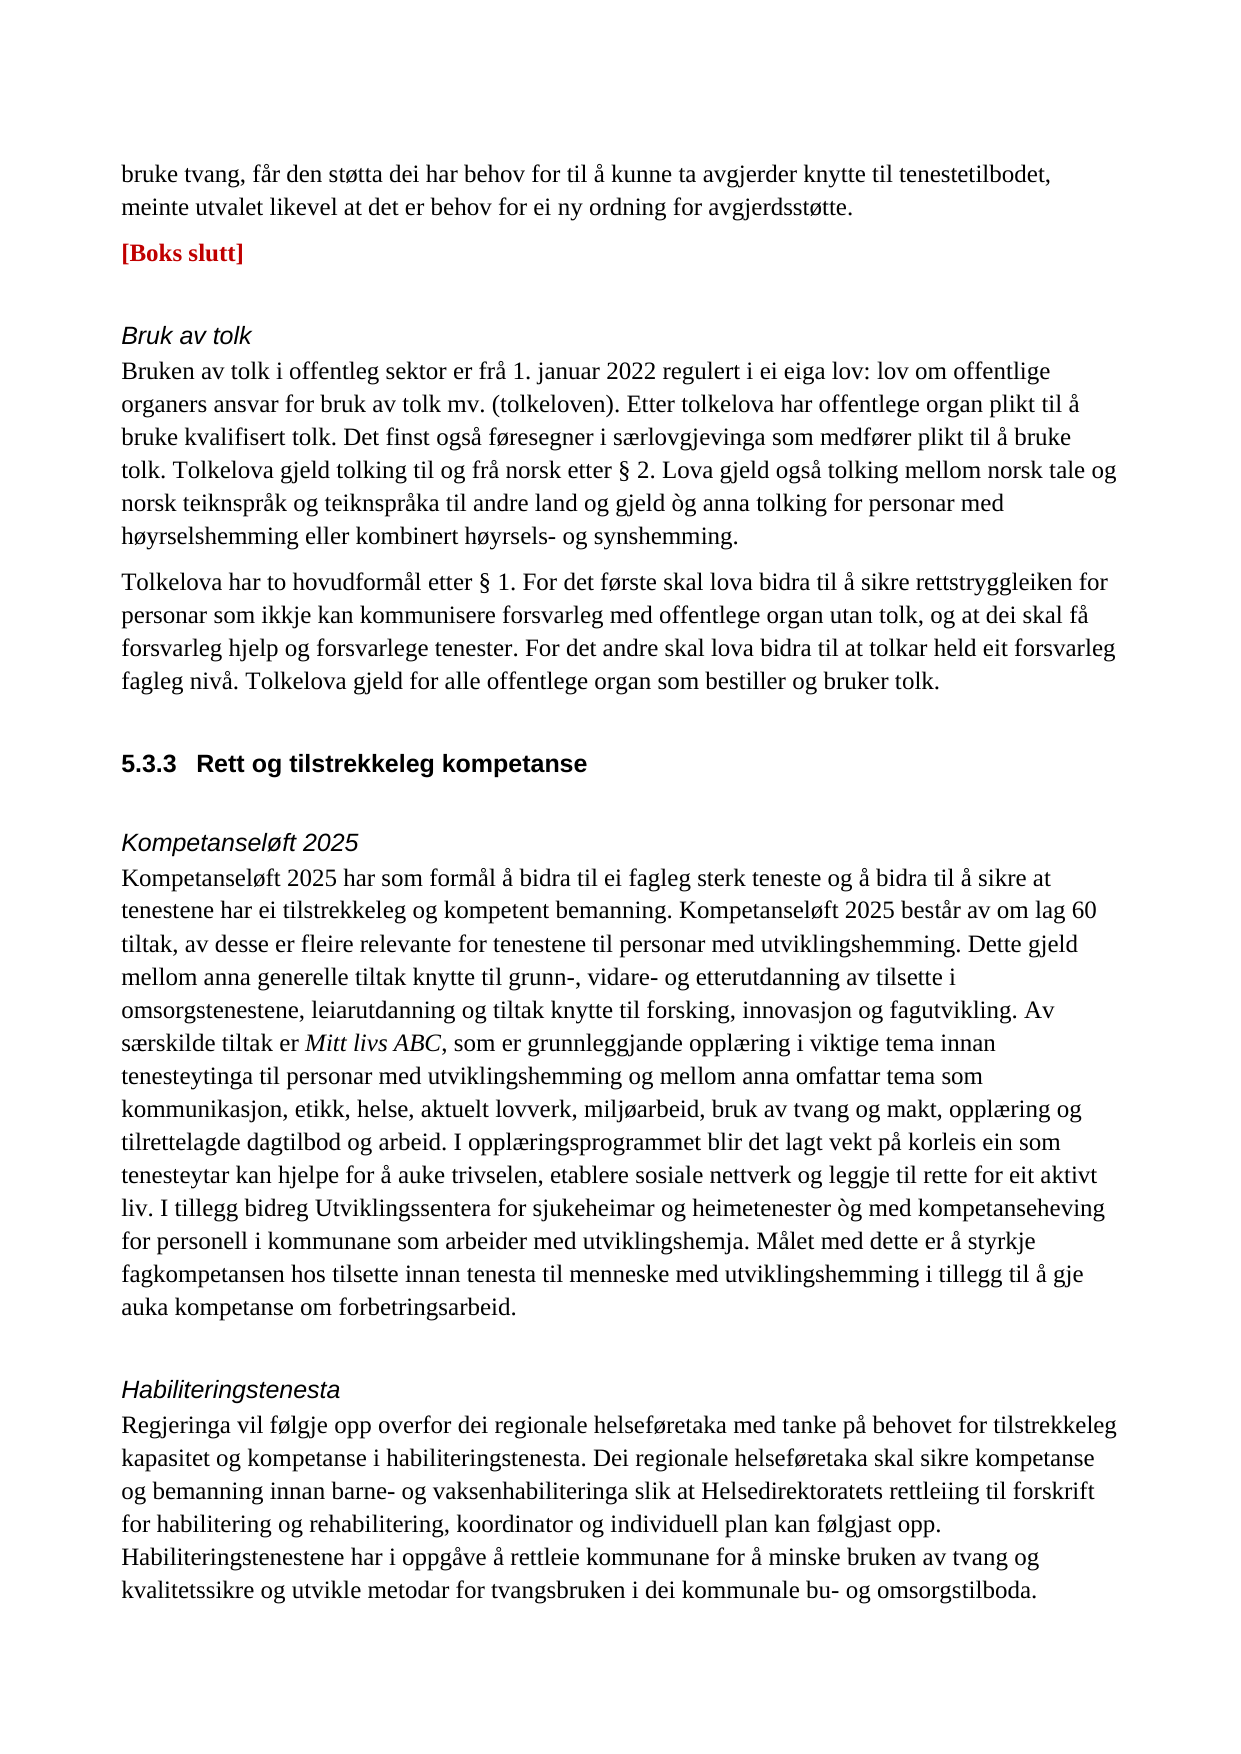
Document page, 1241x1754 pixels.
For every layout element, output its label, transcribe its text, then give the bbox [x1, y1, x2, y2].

text [Boks slutt] [121, 238, 1119, 267]
text Bruken av tolk i offentleg sektor er frå 1. januar 2022 regulert i ei eiga lov: lov om offentlige organers ansvar for bruk av tolk mv. (tolkeloven). Etter tolkelova har offentlege organ plikt til å bruke kvalifisert tolk. Det finst også føresegner i særlovgjevinga som medfører plikt til å bruke tolk. Tolkelova gjeld tolking til og frå norsk etter § 2. Lova gjeld også tolking mellom norsk tale og norsk teiknspråk og teiknspråka til andre land og gjeld òg anna tolking for personar med høyrselshemming eller kombinert høyrsels- og synshemming. [121, 356, 1119, 550]
text Kompetanseløft 2025 har som formål å bidra til ei fagleg sterk teneste og å bidra til å sikre at tenestene har ei tilstrekkeleg og kompetent bemanning. Kompetanseløft 2025 består av om lag 60 tiltak, av desse er fleire relevante for tenestene til personar med utviklingshemming. Dette gjeld mellom anna generelle tiltak knytte til grunn-, vidare- og etterutdanning av tilsette i omsorgstenestene, leiarutdanning og tiltak knytte til forsking, innovasjon og fagutvikling. Av særskilde tiltak er Mitt livs ABC, som er grunnleggjande opplæring i viktige tema innan tenesteytinga til personar med utviklingshemming og mellom anna omfattar tema som kommunikasjon, etikk, helse, aktuelt lovverk, miljøarbeid, bruk av tvang og makt, opplæring og tilrettelagde dagtilbod og arbeid. I opplæringsprogrammet blir det lagt vekt på korleis ein som tenesteytar kan hjelpe for å auke trivselen, etablere sosiale nettverk og leggje til rette for eit aktivt liv. I tillegg bidreg Utviklingssentera for sjukeheimar og heimetenester òg med kompetanseheving for personell i kommunane som arbeider med utviklingshemja. Målet med dette er å styrkje fagkompetansen hos tilsette innan tenesta til menneske med utviklingshemming i tillegg til å gje auka kompetanse om forbetringsarbeid. [121, 863, 1119, 1321]
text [121, 159, 1119, 221]
text Kompetanseløft 2025 [121, 828, 1119, 856]
text Tolkelova har to hovudformål etter § 1. For det første skal lova bidra til å sikre rettstryggleiken for personar som ikkje kan kommunisere forsvarleg med offentlege organ utan tolk, og at dei skal få forsvarleg hjelp og forsvarlege tenester. For det andre skal lova bidra til at tolkar held eit forsvarleg fagleg nivå. Tolkelova gjeld for alle offentlege organ som bestiller og bruker tolk. [121, 567, 1119, 694]
text Habiliteringstenesta [121, 1375, 1119, 1404]
text Bruk av tolk [121, 321, 1119, 350]
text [121, 1410, 1119, 1604]
subtitle Rett og tilstrekkeleg kompetanse [121, 749, 1119, 777]
